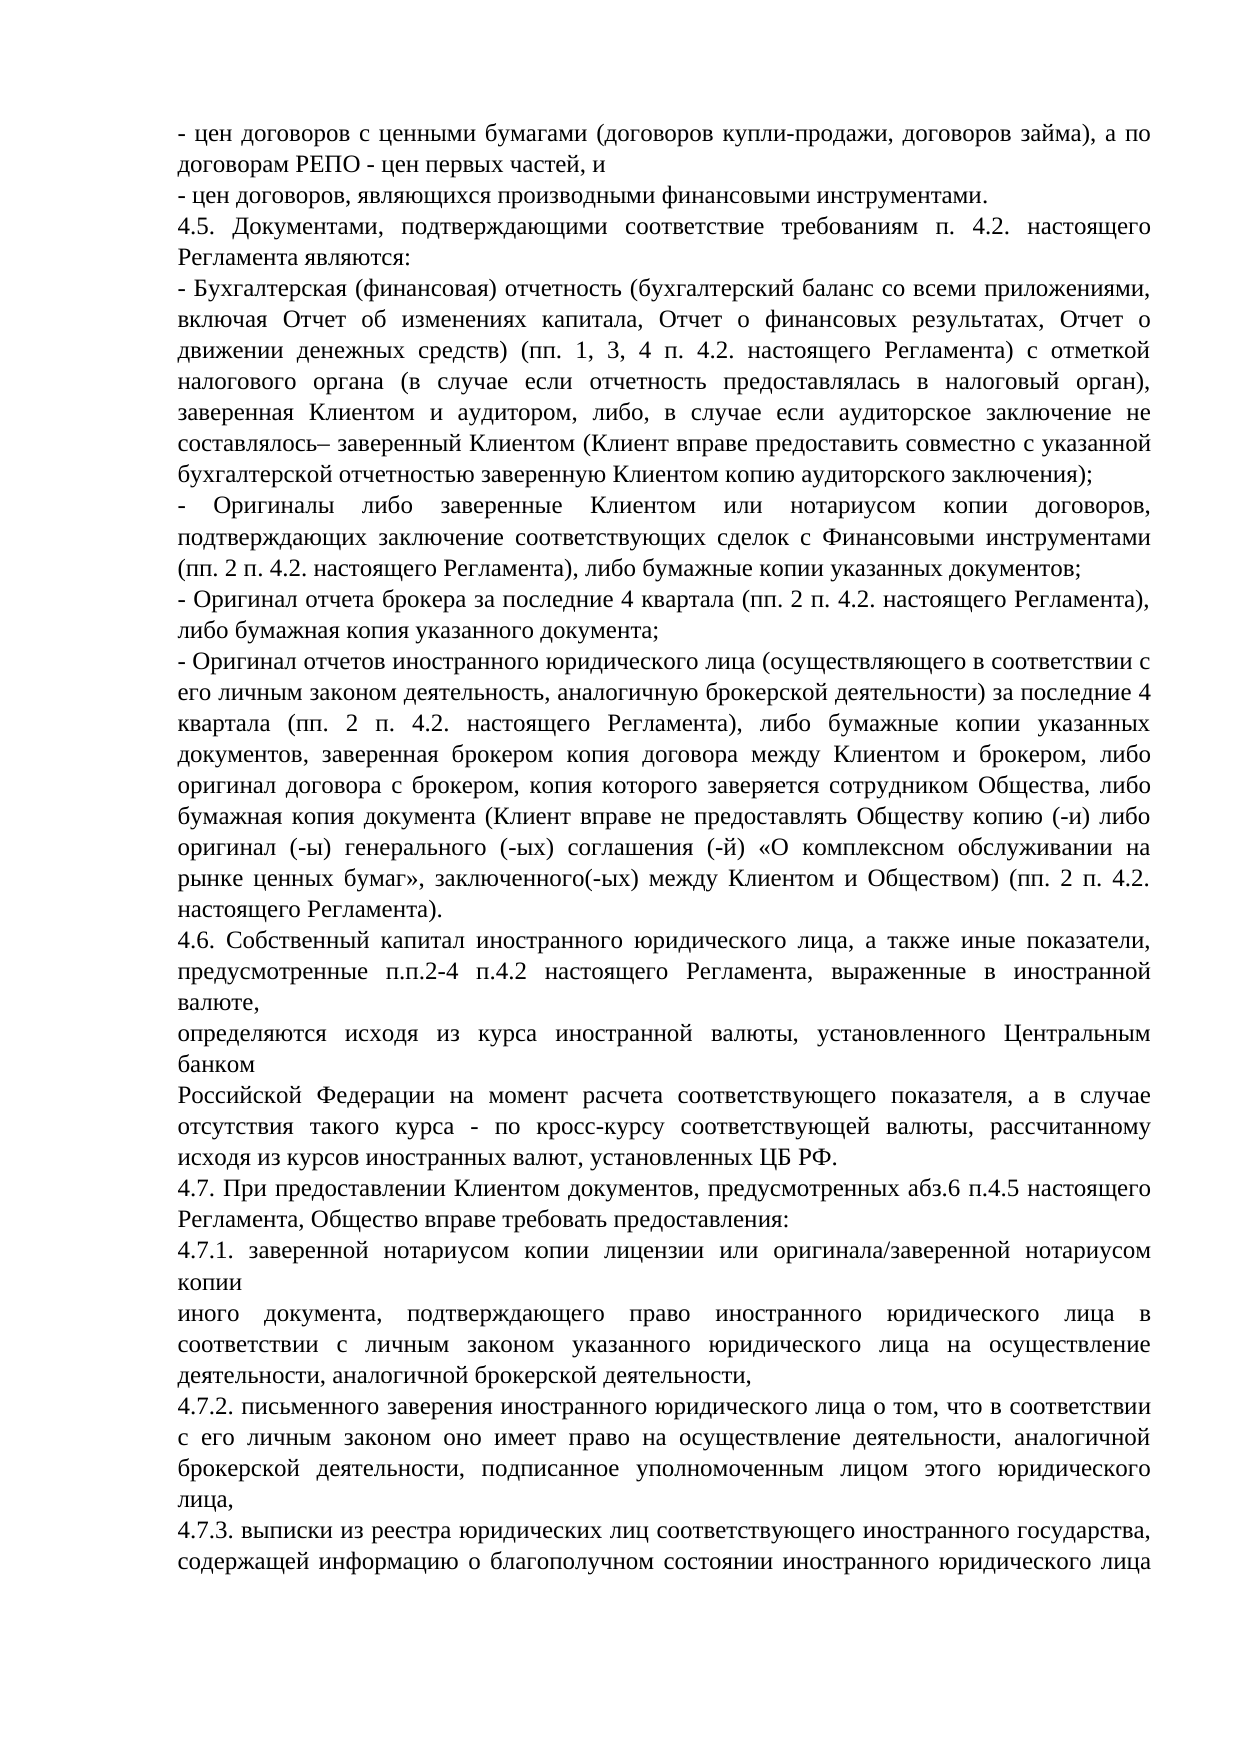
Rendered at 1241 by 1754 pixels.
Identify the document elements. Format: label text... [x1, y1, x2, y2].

text 4.6. Собственный капитал иностранного юридического лица, а также иные показатели, предусмотренные п.п.2-4 п.4.2 настоящего Регламента, выраженные в иностранной валюте, [177, 925, 1152, 1016]
text иного документа, подтверждающего право иностранного юридического лица в соответствии с личным законом указанного юридического лица на осуществление деятельности, аналогичной брокерской деятельности, [177, 1298, 1152, 1388]
text 4.7.1. заверенной нотариусом копии лицензии или оригинала/заверенной нотариусом копии [177, 1236, 1152, 1295]
text - цен договоров с ценными бумагами (договоров купли-продажи, договоров займа), а по договорам РЕПО - цен первых частей, и [177, 118, 1152, 178]
text - Оригинал отчета брокера за последние 4 квартала (пп. 2 п. 4.2. настоящего Регламента), либо бумажная копия указанного документа; [177, 584, 1152, 643]
text 4.7.2. письменного заверения иностранного юридического лица о том, что в соответствии с его личным законом оно имеет право на осуществление деятельности, аналогичной брокерской деятельности, подписанное уполномоченным лицом этого юридического лица, [177, 1391, 1152, 1513]
text - Бухгалтерская (финансовая) отчетность (бухгалтерский баланс со всеми приложениями, включая Отчет об изменениях капитала, Отчет о финансовых результатах, Отчет о движении денежных средств) (пп. 1, 3, 4 п. 4.2. настоящего Регламента) с отметкой налогового органа (в случае если отчетность предоставлялась в налоговый орган), заверенная Клиентом и аудитором, либо, в случае если аудиторское заключение не составлялось– заверенный Клиентом (Клиент вправе предоставить совместно с указанной бухгалтерской отчетностью заверенную Клиентом копию аудиторского заключения); [177, 273, 1152, 488]
text 4.5. Документами, подтверждающими соответствие требованиям п. 4.2. настоящего Регламента являются: [177, 211, 1152, 271]
text Российской Федерации на момент расчета соответствующего показателя, а в случае отсутствия такого курса - по кросс-курсу соответствующей валюты, рассчитанному исходя из курсов иностранных валют, установленных ЦБ РФ. [177, 1080, 1152, 1171]
text - цен договоров, являющихся производными финансовыми инструментами. [177, 180, 1152, 209]
text - Оригиналы либо заверенные Клиентом или нотариусом копии договоров, подтверждающих заключение соответствующих сделок с Финансовыми инструментами (пп. 2 п. 4.2. настоящего Регламента), либо бумажные копии указанных документов; [177, 491, 1152, 581]
text - Оригинал отчетов иностранного юридического лица (осуществляющего в соответствии с его личным законом деятельность, аналогичную брокерской деятельности) за последние 4 квартала (пп. 2 п. 4.2. настоящего Регламента), либо бумажные копии указанных документов, заверенная брокером копия договора между Клиентом и брокером, либо оригинал договора с брокером, копия которого заверяется сотрудником Общества, либо бумажная копия документа (Клиент вправе не предоставлять Обществу копию (-и) либо оригинал (-ы) генерального (-ых) соглашения (-й) «О комплексном обслуживании на рынке ценных бумаг», заключенного(-ых) между Клиентом и Обществом) (пп. 2 п. 4.2. настоящего Регламента). [177, 646, 1152, 923]
text 4.7. При предоставлении Клиентом документов, предусмотренных абз.6 п.4.5 настоящего Регламента, Общество вправе требовать предоставления: [177, 1173, 1152, 1233]
text определяются исходя из курса иностранной валюты, установленного Центральным банком [177, 1018, 1152, 1078]
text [177, 1515, 1152, 1575]
